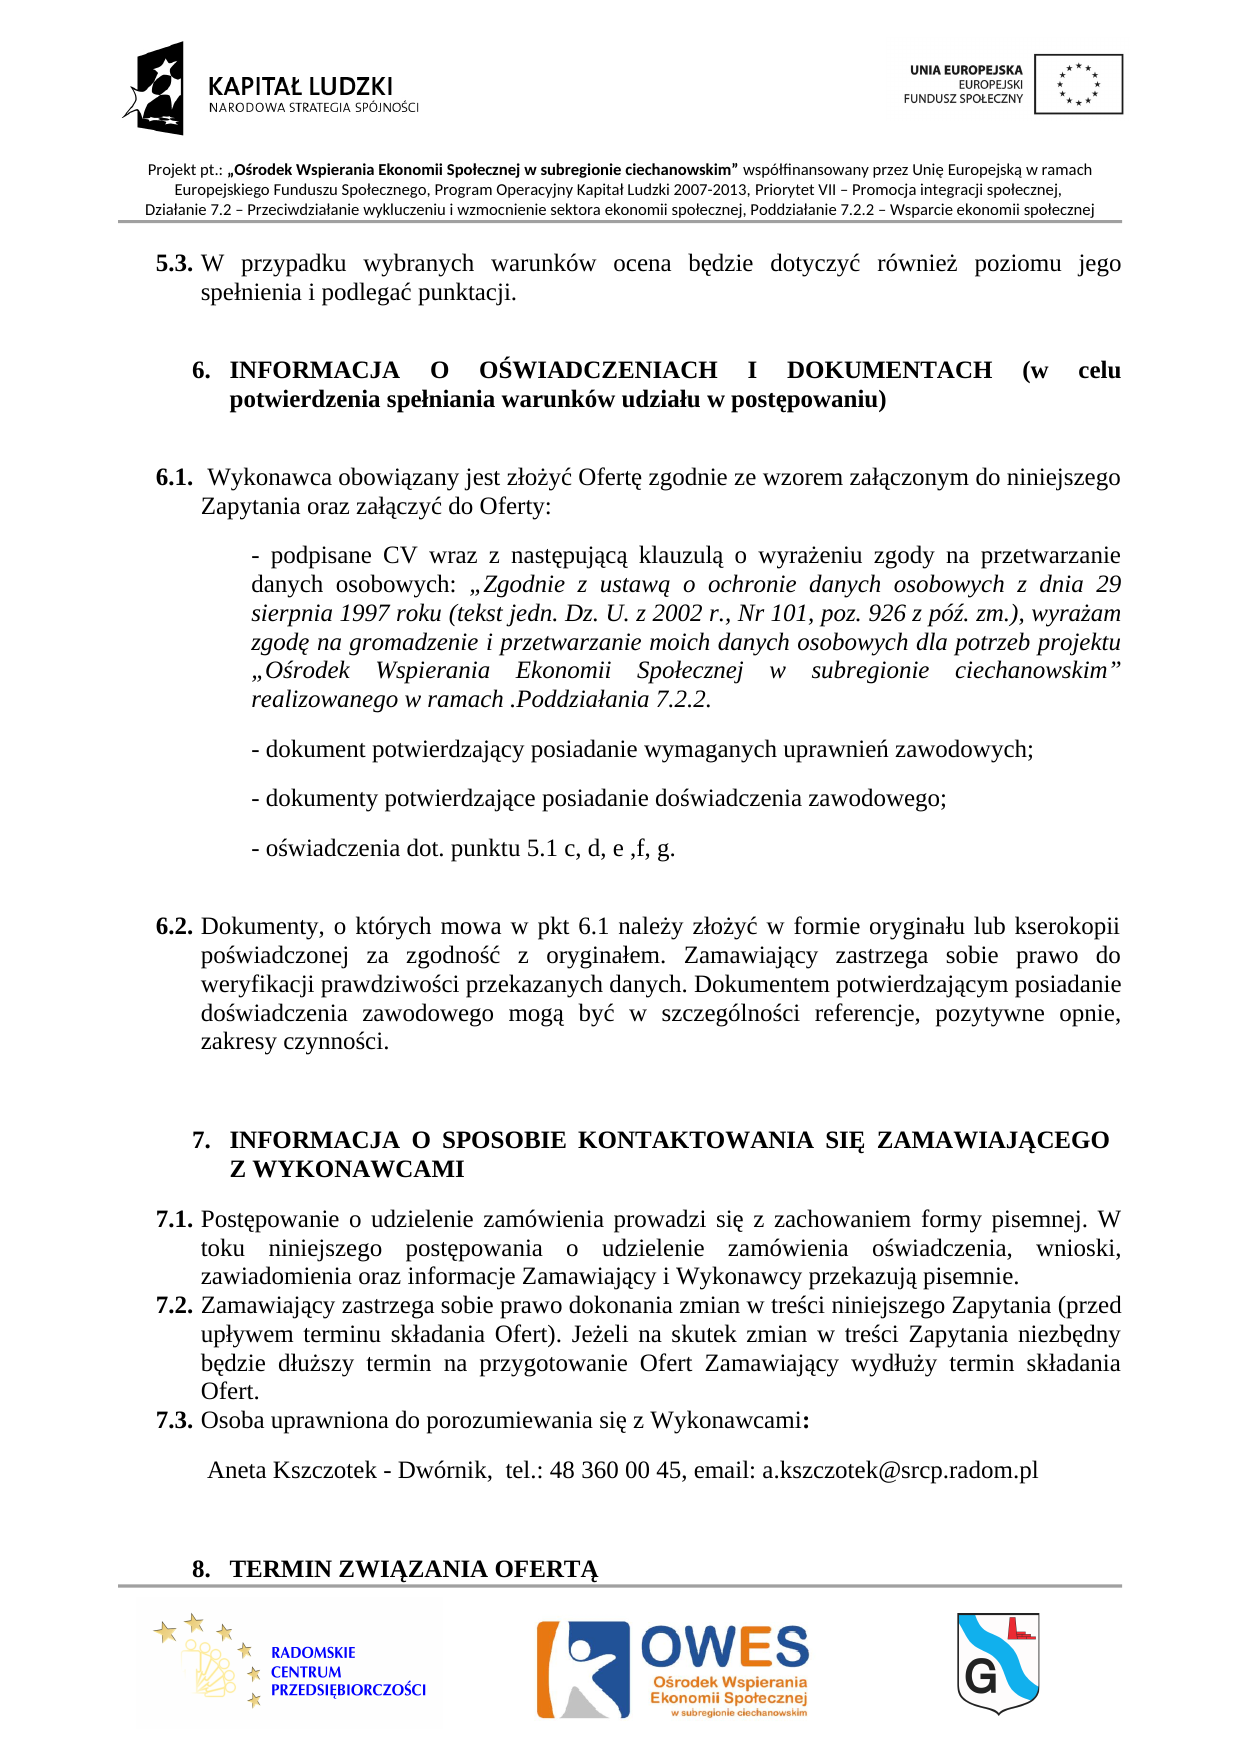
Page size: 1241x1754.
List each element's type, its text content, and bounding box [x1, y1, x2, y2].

text - dokument potwierdzający posiadanie wymaganych uprawnień zawodowych; [251, 734, 1122, 763]
list Osoba uprawniona do porozumiewania się z Wykonawcami: [156, 1405, 1122, 1434]
picture [957, 1613, 1040, 1716]
list INFORMACJA O SPOSOBIE KONTAKTOWANIA SIĘ ZAMAWIAJĄCEGO Z WYKONAWCAMI [192, 1126, 1122, 1183]
picture [135, 1597, 443, 1729]
picture [886, 37, 1131, 121]
list TERMIN ZWIĄZANIA OFERTĄ [192, 1554, 1122, 1583]
text - podpisane CV wraz z następującą klauzulą o wyrażeniu zgody na przetwarzanie danych osobowych: „Zgodnie z ustawą o ochronie danych osobowych z dnia 29 sierpnia 1997 roku (tekst jedn. Dz. U. z 2002 r., Nr 101, poz. 926 z póź. zm.), wyrażam zgodę na gromadzenie i przetwarzanie moich danych osobowych dla potrzeb projektu „Ośrodek Wspierania Ekonomii Społecznej w subregionie ciechanowskim” realizowanego w ramach .Poddziałania 7.2.2. [251, 541, 1122, 713]
text Aneta Kszczotek - Dwórnik, tel.: 48 360 00 45, email: a.kszczotek@srcp.radom.pl [207, 1455, 1122, 1483]
picture [121, 29, 430, 147]
list INFORMACJA O OŚWIADCZENIACH I DOKUMENTACH (w celu potwierdzenia spełniania warunków udziału w postępowaniu) [192, 355, 1122, 413]
picture [512, 1613, 836, 1729]
text - oświadczenia dot. punktu 5.1 c, d, e ,f, g. [251, 833, 1122, 862]
text - dokumenty potwierdzające posiadanie doświadczenia zawodowego; [251, 783, 1122, 812]
list Wykonawca obowiązany jest złożyć Ofertę zgodnie ze wzorem załączonym do niniejszego Zapytania oraz załączyć do Oferty: [156, 462, 1122, 520]
list Zamawiający zastrzega sobie prawo dokonania zmian w treści niniejszego Zapytania (przed upływem terminu składania Ofert). Jeżeli na skutek zmian w treści Zapytania niezbędny będzie dłuższy termin na przygotowanie Ofert Zamawiający wydłuży termin składania Ofert. [156, 1290, 1122, 1405]
list Postępowanie o udzielenie zamówienia prowadzi się z zachowaniem formy pisemnej. W toku niniejszego postępowania o udzielenie zamówienia oświadczenia, wnioski, zawiadomienia oraz informacje Zamawiający i Wykonawcy przekazują pisemnie. [156, 1204, 1122, 1290]
list Dokumenty, o których mowa w pkt 6.1 należy złożyć w formie oryginału lub kserokopii poświadczonej za zgodność z oryginałem. Zamawiający zastrzega sobie prawo do weryfikacji prawdziwości przekazanych danych. Dokumentem potwierdzającym posiadanie doświadczenia zawodowego mogą być w szczególności referencje, pozytywne opnie, zakresy czynności. [156, 911, 1122, 1055]
list W przypadku wybranych warunków ocena będzie dotyczyć również poziomu jego spełnienia i podlegać punktacji. [156, 248, 1122, 306]
